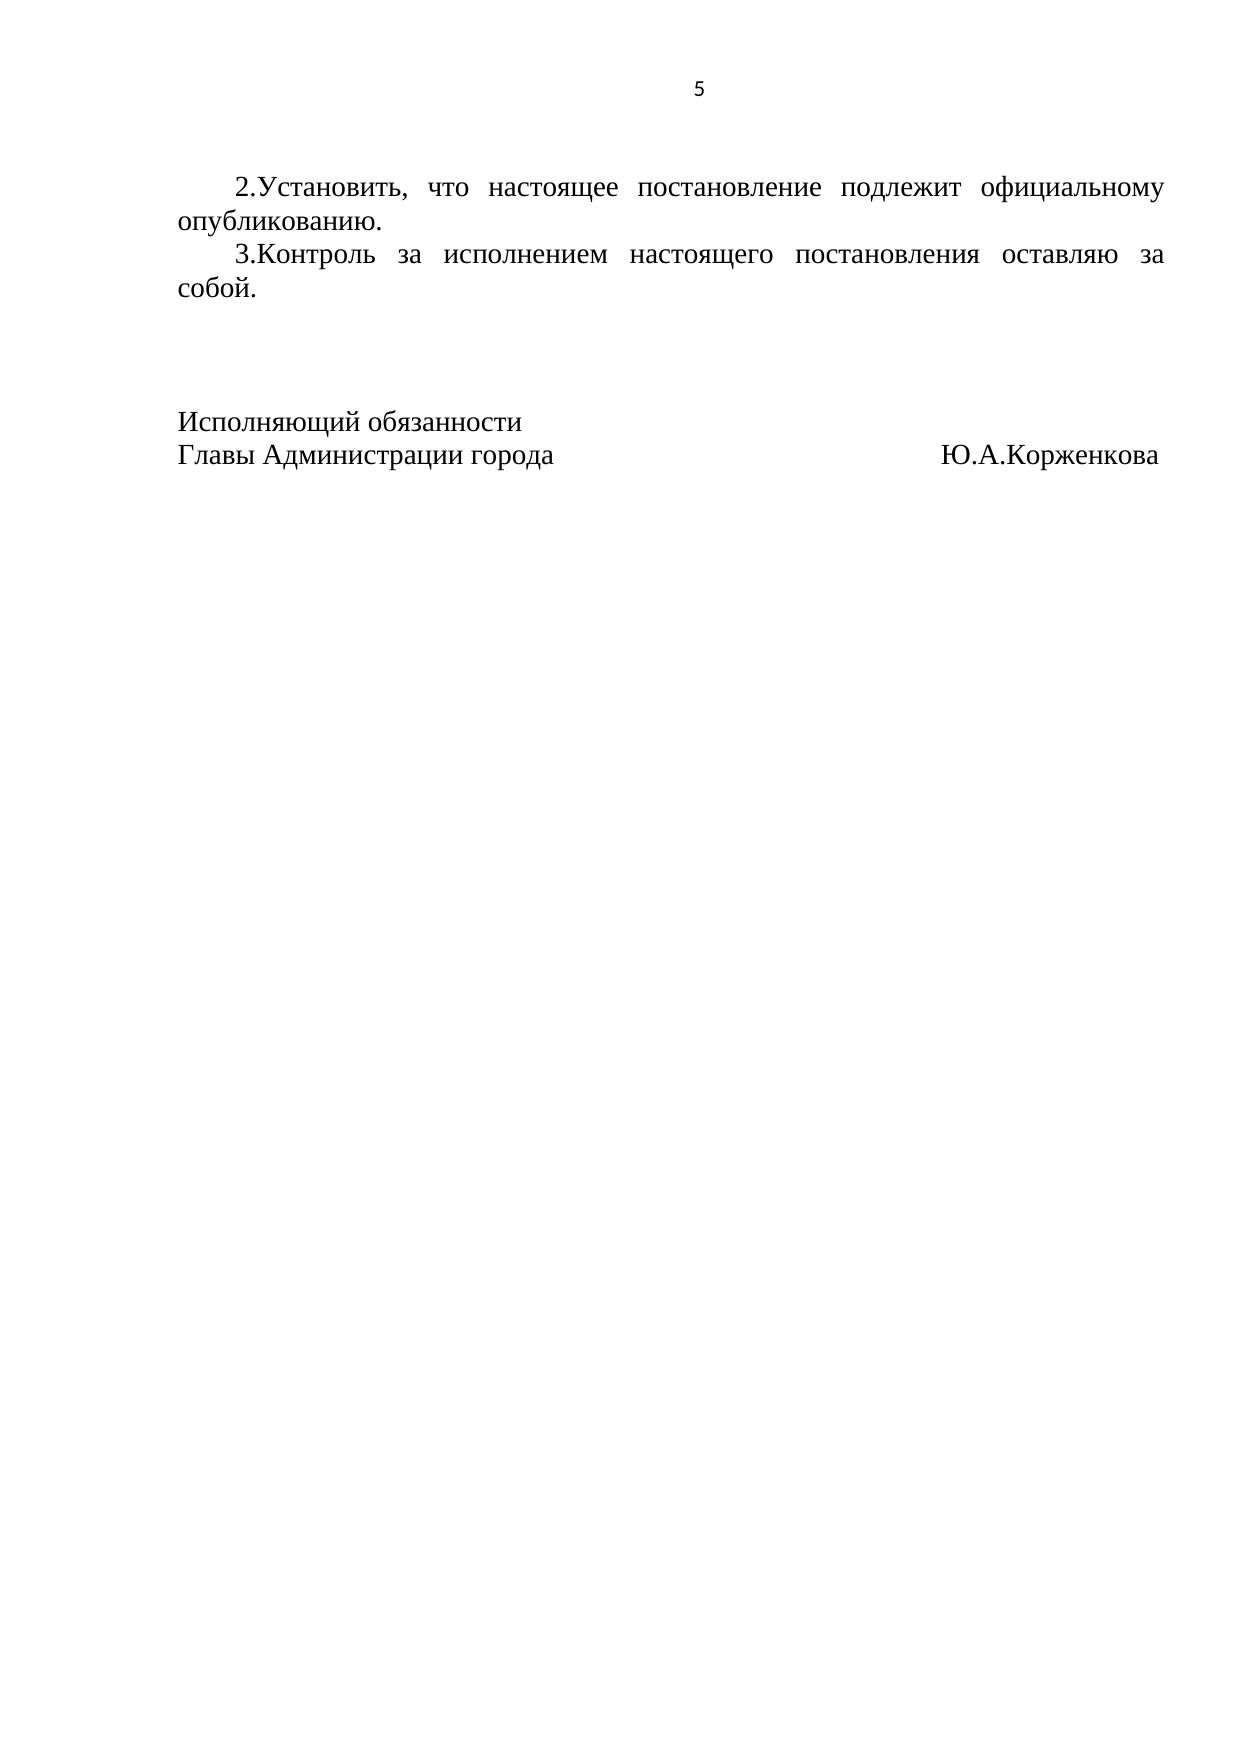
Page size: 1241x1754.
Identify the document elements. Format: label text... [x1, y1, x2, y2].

text Главы Администрации города Ю.А.Корженкова [177, 437, 1165, 471]
text 2.Установить, что настоящее постановление подлежит официальному опубликованию. [177, 169, 1165, 236]
text Исполняющий обязанности [177, 404, 1165, 437]
text 3.Контроль за исполнением настоящего постановления оставляю за собой. [177, 236, 1165, 303]
